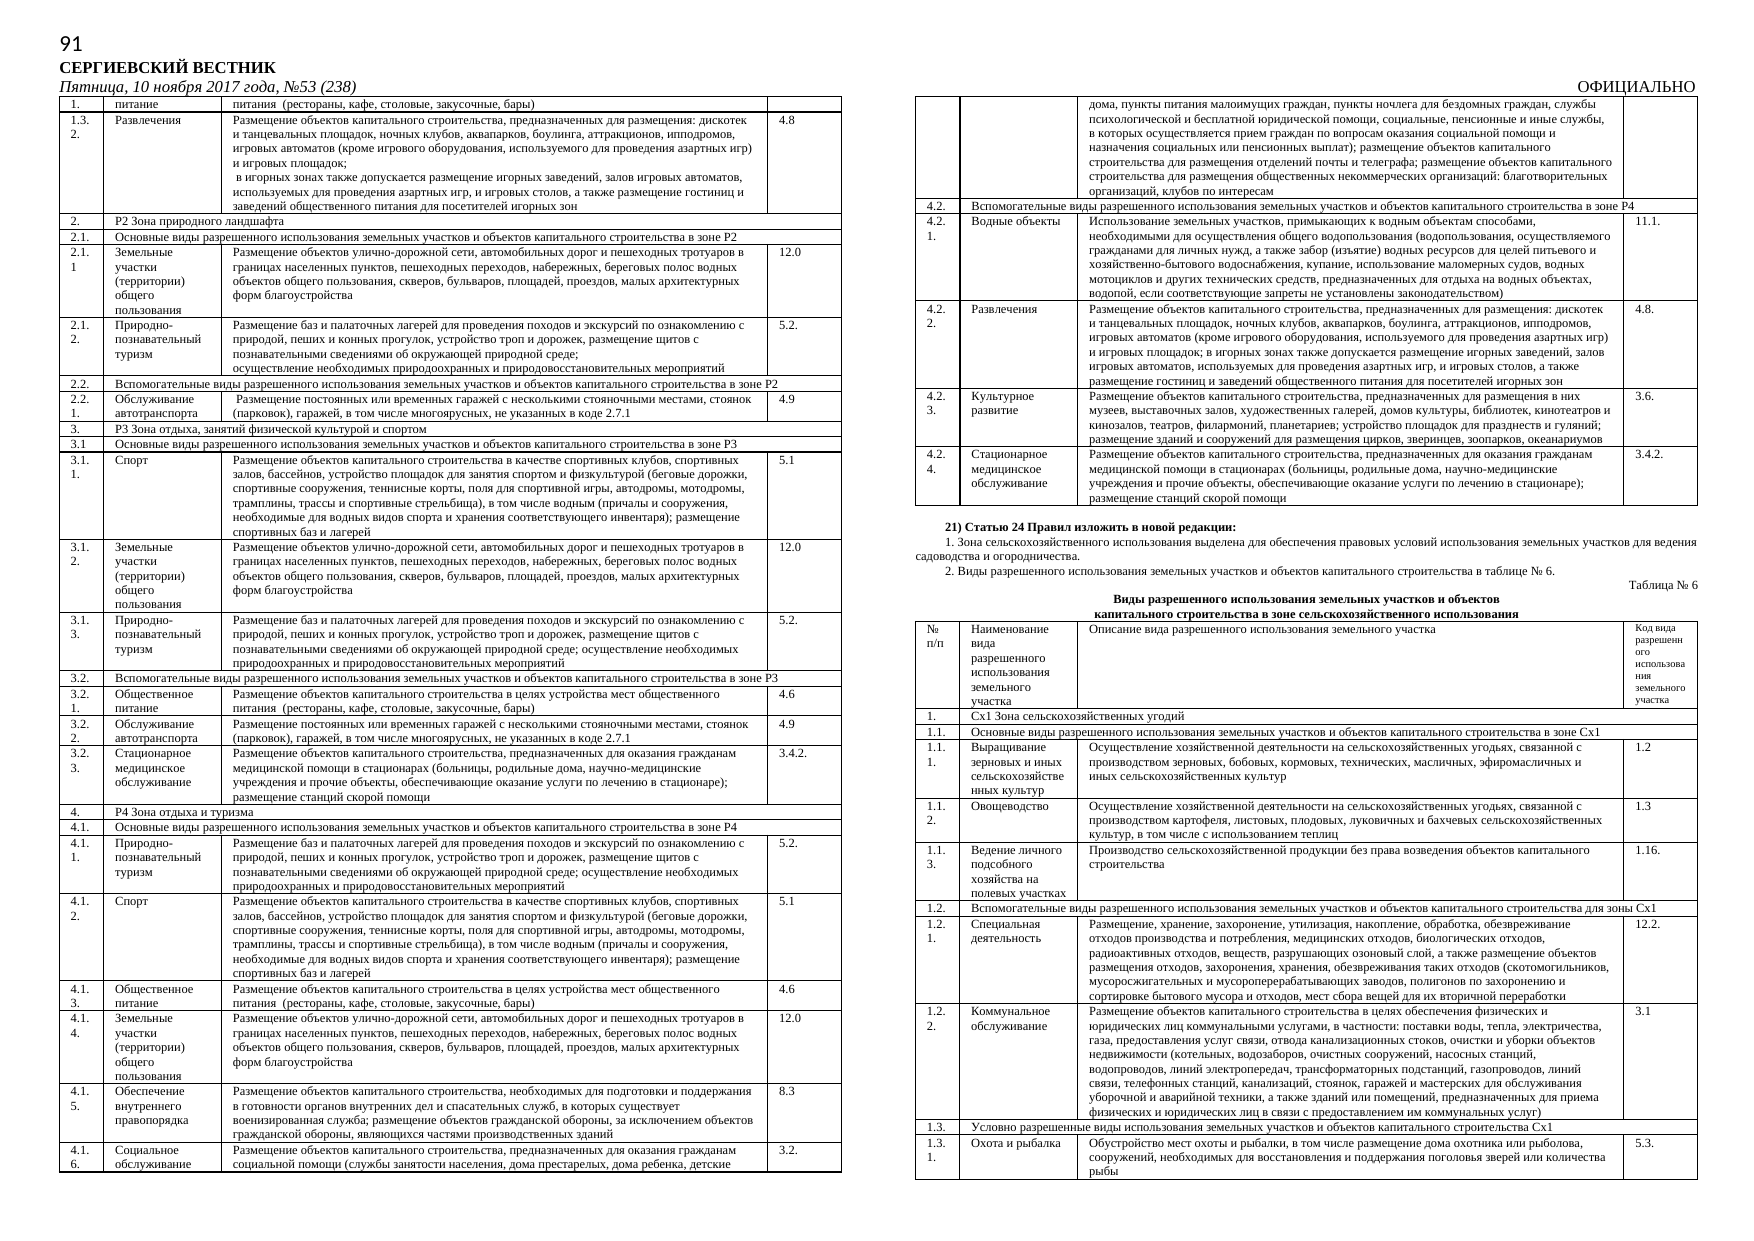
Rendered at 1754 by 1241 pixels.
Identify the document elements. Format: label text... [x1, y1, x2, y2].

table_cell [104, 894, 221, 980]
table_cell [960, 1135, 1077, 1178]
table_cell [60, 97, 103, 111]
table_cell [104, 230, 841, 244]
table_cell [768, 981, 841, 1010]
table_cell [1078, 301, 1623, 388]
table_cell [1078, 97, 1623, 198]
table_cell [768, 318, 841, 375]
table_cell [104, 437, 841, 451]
text 21) Статью 24 Правил изложить в новой редакции: [915, 520, 1698, 534]
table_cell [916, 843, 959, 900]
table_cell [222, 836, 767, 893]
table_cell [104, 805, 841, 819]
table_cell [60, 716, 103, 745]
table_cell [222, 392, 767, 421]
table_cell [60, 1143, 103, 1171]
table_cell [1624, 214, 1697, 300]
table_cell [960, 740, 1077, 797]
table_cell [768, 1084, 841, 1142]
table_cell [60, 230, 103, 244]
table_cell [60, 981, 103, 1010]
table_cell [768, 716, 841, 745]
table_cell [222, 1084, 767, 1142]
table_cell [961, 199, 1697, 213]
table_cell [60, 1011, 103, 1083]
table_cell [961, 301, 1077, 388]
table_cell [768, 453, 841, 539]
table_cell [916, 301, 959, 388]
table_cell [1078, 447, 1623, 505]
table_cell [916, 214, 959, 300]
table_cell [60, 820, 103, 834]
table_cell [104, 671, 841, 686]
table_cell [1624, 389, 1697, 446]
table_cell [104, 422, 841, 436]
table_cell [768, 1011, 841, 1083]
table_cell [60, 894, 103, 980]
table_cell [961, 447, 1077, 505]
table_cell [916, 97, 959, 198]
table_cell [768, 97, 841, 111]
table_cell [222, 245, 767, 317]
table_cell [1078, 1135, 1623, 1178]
text Виды разрешенного использования земельных участков и объектов [915, 592, 1698, 606]
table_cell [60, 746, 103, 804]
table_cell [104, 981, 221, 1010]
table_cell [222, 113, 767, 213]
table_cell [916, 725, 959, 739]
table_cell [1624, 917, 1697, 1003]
text 2. Виды разрешенного использования земельных участков и объектов капитального строительства в таблице № 6. [915, 563, 1698, 578]
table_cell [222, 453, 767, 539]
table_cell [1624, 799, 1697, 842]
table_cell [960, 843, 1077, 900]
text капитального строительства в зоне сельскохозяйственного использования [915, 606, 1698, 621]
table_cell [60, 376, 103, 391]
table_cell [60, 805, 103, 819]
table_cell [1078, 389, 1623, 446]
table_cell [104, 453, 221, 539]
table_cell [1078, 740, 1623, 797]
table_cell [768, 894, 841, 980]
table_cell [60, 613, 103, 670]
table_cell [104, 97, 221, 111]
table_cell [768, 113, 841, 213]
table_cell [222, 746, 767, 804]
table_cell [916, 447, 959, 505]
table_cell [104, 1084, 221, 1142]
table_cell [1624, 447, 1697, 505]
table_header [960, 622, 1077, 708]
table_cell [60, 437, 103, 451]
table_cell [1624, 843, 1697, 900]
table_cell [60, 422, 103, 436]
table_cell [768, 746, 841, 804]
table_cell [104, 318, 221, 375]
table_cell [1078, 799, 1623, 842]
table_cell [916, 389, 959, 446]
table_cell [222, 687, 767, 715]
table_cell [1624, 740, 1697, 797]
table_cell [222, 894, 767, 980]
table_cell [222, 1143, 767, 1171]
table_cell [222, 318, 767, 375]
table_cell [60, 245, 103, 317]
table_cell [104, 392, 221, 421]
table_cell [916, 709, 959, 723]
text 1. Зона сельскохозяйственного использования выделена для обеспечения правовых условий использования земельных участков для ведения садоводства и огородничества. [915, 534, 1698, 563]
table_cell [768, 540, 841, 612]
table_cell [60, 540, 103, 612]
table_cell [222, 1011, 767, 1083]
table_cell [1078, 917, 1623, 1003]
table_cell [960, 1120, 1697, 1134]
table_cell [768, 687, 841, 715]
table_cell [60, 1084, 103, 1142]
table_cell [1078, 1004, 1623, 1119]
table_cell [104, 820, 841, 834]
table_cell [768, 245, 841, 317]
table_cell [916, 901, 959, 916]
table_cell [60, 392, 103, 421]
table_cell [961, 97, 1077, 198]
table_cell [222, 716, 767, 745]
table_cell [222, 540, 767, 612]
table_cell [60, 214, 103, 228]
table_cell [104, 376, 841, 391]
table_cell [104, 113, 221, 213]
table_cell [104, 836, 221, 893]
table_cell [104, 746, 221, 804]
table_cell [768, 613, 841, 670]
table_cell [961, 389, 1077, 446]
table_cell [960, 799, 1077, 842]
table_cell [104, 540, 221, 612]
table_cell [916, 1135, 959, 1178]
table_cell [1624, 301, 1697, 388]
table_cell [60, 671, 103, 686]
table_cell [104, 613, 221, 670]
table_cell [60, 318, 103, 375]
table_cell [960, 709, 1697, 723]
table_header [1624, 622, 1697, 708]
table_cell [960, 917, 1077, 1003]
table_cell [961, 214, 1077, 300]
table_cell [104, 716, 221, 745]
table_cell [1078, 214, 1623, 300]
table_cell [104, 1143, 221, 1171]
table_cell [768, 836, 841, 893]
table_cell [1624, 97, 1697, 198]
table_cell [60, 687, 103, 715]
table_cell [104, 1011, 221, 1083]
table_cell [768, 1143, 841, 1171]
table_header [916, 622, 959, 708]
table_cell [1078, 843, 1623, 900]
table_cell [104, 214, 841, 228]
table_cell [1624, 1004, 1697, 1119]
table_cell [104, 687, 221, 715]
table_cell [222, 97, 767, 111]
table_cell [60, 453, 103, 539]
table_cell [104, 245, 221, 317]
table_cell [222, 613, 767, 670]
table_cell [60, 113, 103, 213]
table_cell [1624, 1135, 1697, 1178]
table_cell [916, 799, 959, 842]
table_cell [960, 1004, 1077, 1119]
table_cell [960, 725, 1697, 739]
text Таблица № 6 [915, 578, 1698, 592]
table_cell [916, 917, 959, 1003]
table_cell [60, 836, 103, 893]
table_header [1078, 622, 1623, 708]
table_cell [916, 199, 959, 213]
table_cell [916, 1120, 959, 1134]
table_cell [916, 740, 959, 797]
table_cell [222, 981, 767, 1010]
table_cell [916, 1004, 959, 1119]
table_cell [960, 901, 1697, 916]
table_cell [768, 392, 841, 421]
